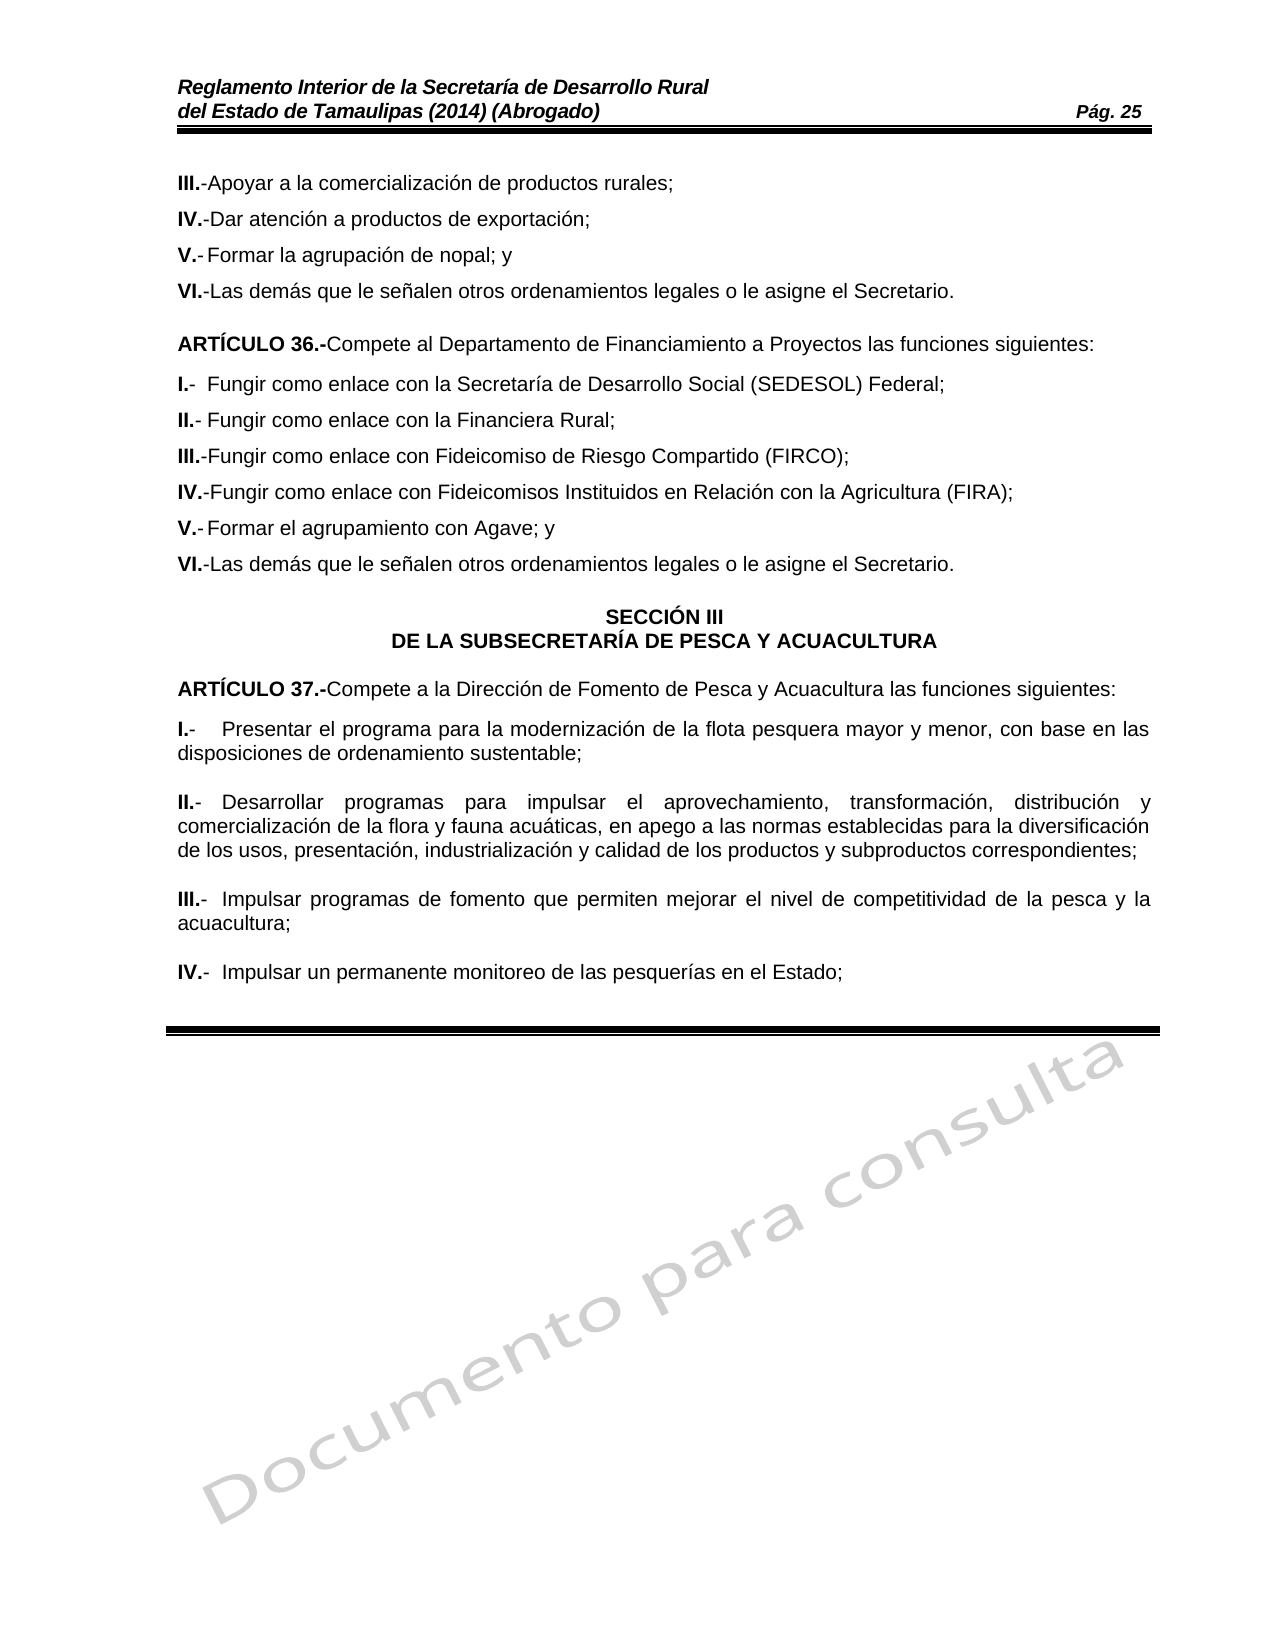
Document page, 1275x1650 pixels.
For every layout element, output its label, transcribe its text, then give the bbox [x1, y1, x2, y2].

text VI.-Las demás que le señalen otros ordenamientos legales o le asigne el Secretario. [177, 552, 1152, 576]
text I.- Fungir como enlace con la Secretaría de Desarrollo Social (SEDESOL) Federal; [177, 372, 1152, 396]
text V.- Formar la agrupación de nopal; y [177, 243, 1152, 267]
text DE LA SUBSECRETARÍA DE PESCA Y ACUACULTURA [177, 628, 1152, 652]
text IV.- Impulsar un permanente monitoreo de las pesquerías en el Estado; [177, 960, 1152, 984]
text V.- Formar el agrupamiento con Agave; y [177, 516, 1152, 540]
text SECCIÓN III [177, 604, 1152, 628]
text III.-Fungir como enlace con Fideicomiso de Riesgo Compartido (FIRCO); [177, 444, 1152, 468]
text III.-Apoyar a la comercialización de productos rurales; [177, 171, 1152, 195]
text II.- Fungir como enlace con la Financiera Rural; [177, 408, 1152, 432]
text IV.-Fungir como enlace con Fideicomisos Instituidos en Relación con la Agricultura (FIRA); [177, 480, 1152, 504]
text IV.-Dar atención a productos de exportación; [177, 207, 1152, 231]
text VI.-Las demás que le señalen otros ordenamientos legales o le asigne el Secretario. [177, 279, 1152, 303]
text II.- Desarrollar programas para impulsar el aprovechamiento, transformación, distribución y comercialización de la flora y fauna acuáticas, en apego a las normas establecidas para la diversificación de los usos, presentación, industrialización y calidad de los productos y subproductos correspondientes; [177, 790, 1152, 862]
text ARTÍCULO 37.-Compete a la Dirección de Fomento de Pesca y Acuacultura las funciones siguientes: [177, 676, 1152, 700]
text ARTÍCULO 36.-Compete al Departamento de Financiamiento a Proyectos las funciones siguientes: [177, 331, 1152, 355]
text III.- Impulsar programas de fomento que permiten mejorar el nivel de competitividad de la pesca y la acuacultura; [177, 887, 1152, 935]
text I.- Presentar el programa para la modernización de la flota pesquera mayor y menor, con base en las disposiciones de ordenamiento sustentable; [177, 717, 1152, 765]
